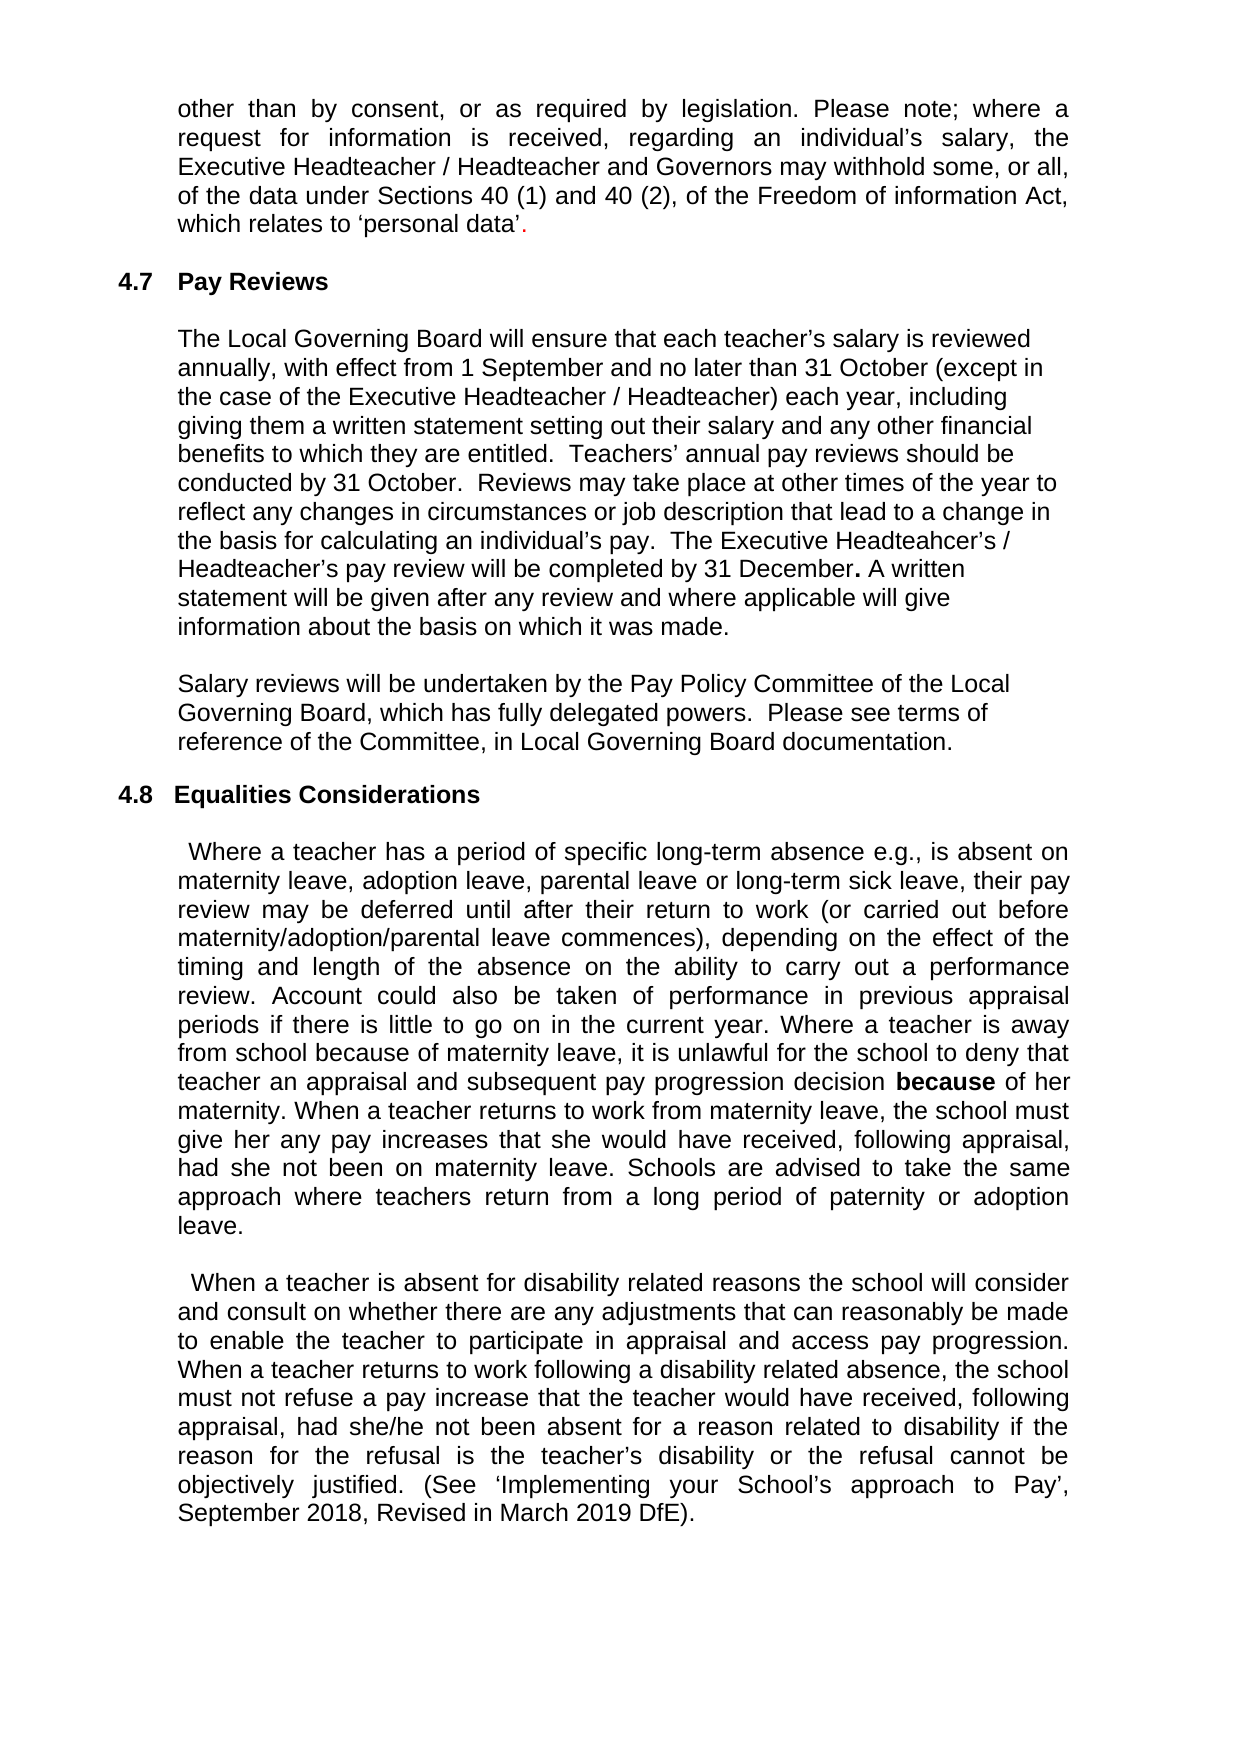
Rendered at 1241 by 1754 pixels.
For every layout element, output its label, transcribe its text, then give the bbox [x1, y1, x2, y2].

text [177, 94, 1071, 238]
text The Local Governing Board will ensure that each teacher’s salary is reviewed annually, with effect from 1 September and no later than 31 October (except in the case of the Executive Headteacher / Headteacher) each year, including giving them a written statement setting out their salary and any other financial benefits to which they are entitled. Teachers’ annual pay reviews should be conducted by 31 October. Reviews may take place at other times of the year to reflect any changes in circumstances or job description that lead to a change in the basis for calculating an individual’s pay. The Executive Headteahcer’s / Headteacher’s pay review will be completed by 31 December. A written statement will be given after any review and where applicable will give information about the basis on which it was made. Salary reviews will be undertaken by the Pay Policy Committee of the Local Governing Board, which has fully delegated powers. Please see terms of reference of the Committee, in Local Governing Board documentation. [177, 324, 1071, 756]
text Where a teacher has a period of specific long-term absence e.g., is absent on maternity leave, adoption leave, parental leave or long-term sick leave, their pay review may be deferred until after their return to work (or carried out before maternity/adoption/parental leave commences), depending on the effect of the timing and length of the absence on the ability to carry out a performance review. Account could also be taken of performance in previous appraisal periods if there is little to go on in the current year. Where a teacher is away from school because of maternity leave, it is unlawful for the school to deny that teacher an appraisal and subsequent pay progression decision because of her maternity. When a teacher returns to work from maternity leave, the school must give her any pay increases that she would have received, following appraisal, had she not been on maternity leave. Schools are advised to take the same approach where teachers return from a long period of paternity or adoption leave. [118, 837, 1071, 1240]
text 4.8 Equalities Considerations [118, 780, 1071, 808]
text 4.7 Pay Reviews [118, 267, 1071, 296]
text When a teacher is absent for disability related reasons the school will consider and consult on whether there are any adjustments that can reasonably be made to enable the teacher to participate in appraisal and access pay progression. When a teacher returns to work following a disability related absence, the school must not refuse a pay increase that the teacher would have received, following appraisal, had she/he not been absent for a reason related to disability if the reason for the refusal is the teacher’s disability or the refusal cannot be objectively justified. (See ‘Implementing your School’s approach to Pay’, September 2018, Revised in March 2019 DfE). [118, 1268, 1071, 1527]
